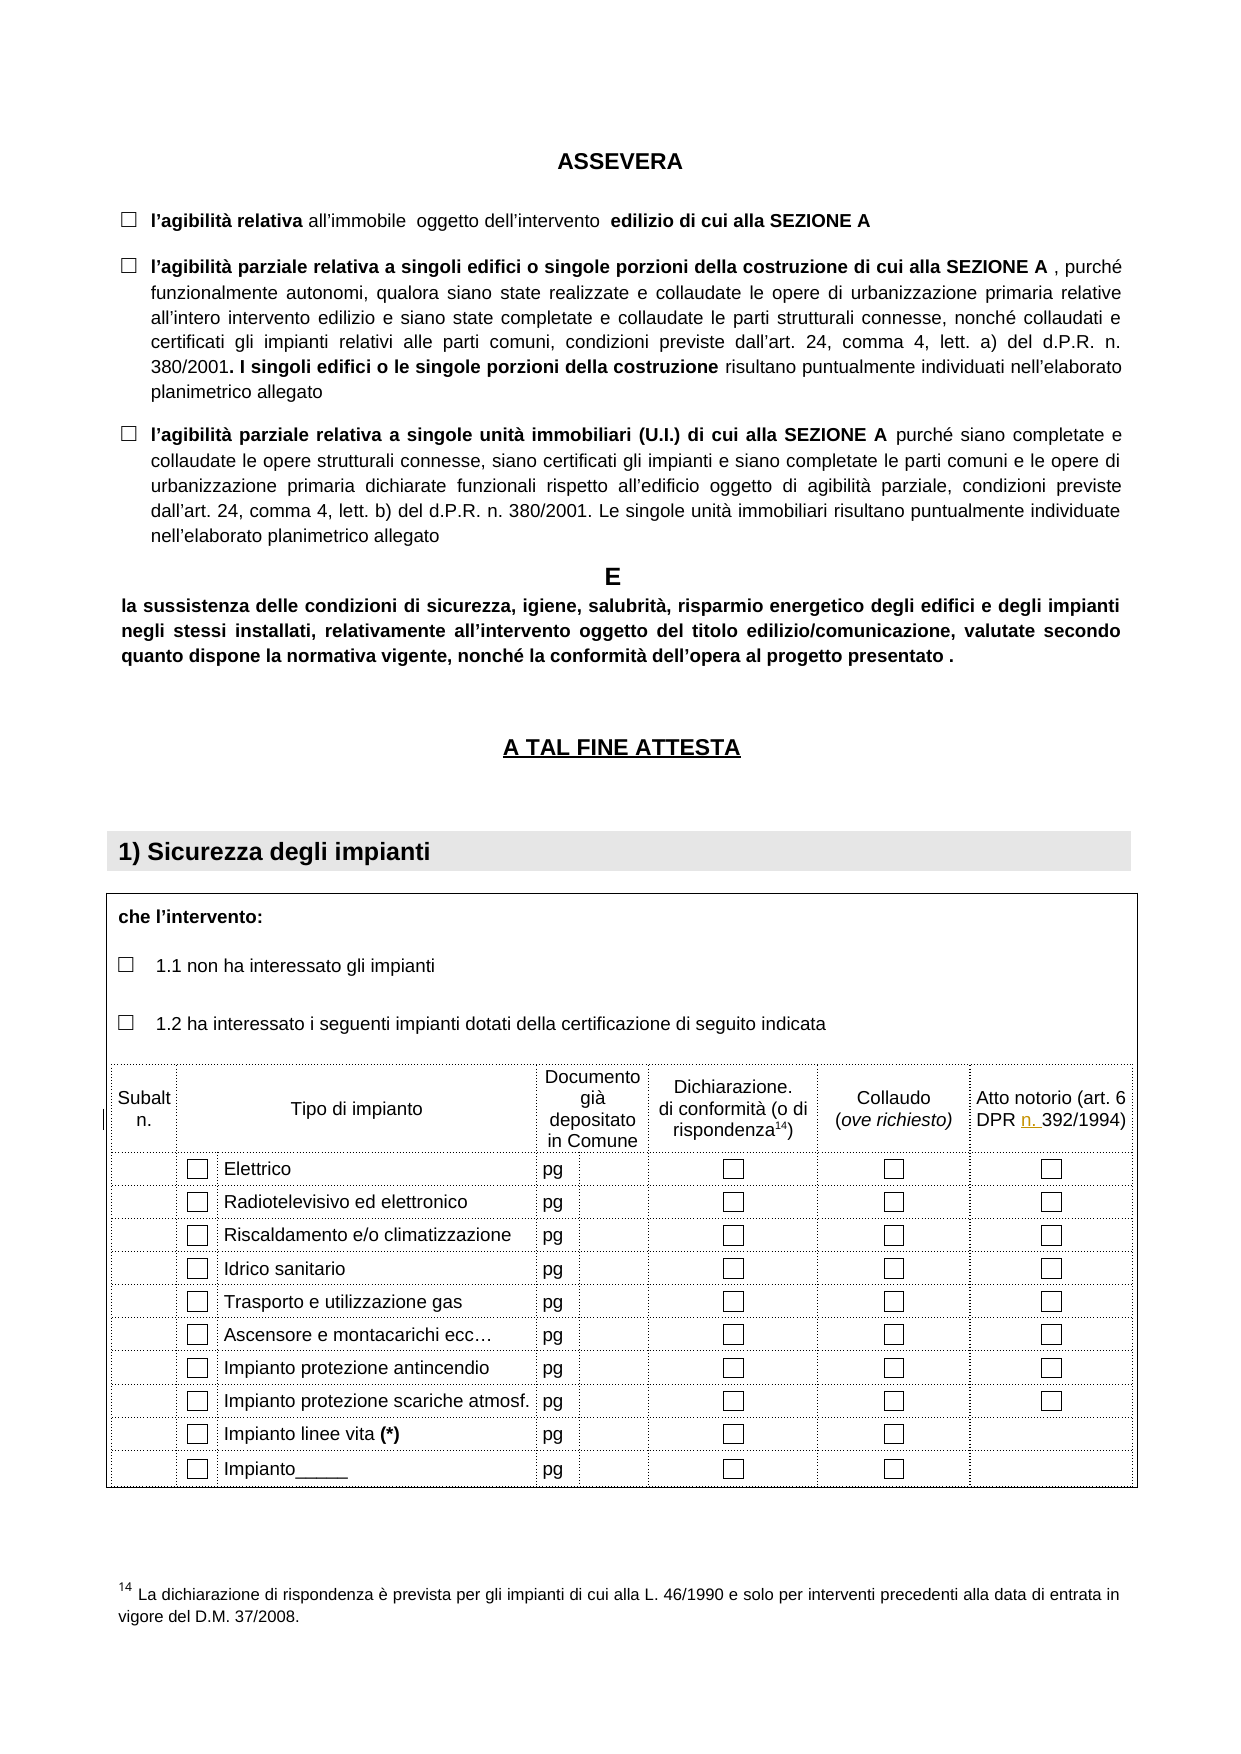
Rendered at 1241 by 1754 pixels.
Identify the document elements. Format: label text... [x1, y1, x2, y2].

table_header che l’intervento: 1.1 non ha interessato gli impianti 1.2 ha interessato i seguenti impianti dotati della certificazione di seguito indicata [107, 894, 1137, 1487]
list l’agibilità parziale relativa a singole unità immobiliari (U.I.) di cui alla SEZIONE A purché siano completate e collaudate le opere strutturali connesse, siano certificati gli impianti e siano completate le parti comuni e le opere di urbanizzazione primaria dichiarate funzionali rispetto all’edificio oggetto di agibilità parziale, condizioni previste dall’art. 24, comma 4, lett. b) del d.P.R. n. 380/2001. Le singole unità immobiliari risultano puntualmente individuate nell’elaborato planimetrico allegato [121, 418, 1122, 546]
text E [103, 562, 1122, 591]
text ASSEVERA [118, 148, 1122, 174]
list l’agibilità relativa all’immobile oggetto dell’intervento edilizio di cui alla SEZIONE A [121, 204, 1122, 233]
list l’agibilità parziale relativa a singoli edifici o singole porzioni della costruzione di cui alla SEZIONE A , purché funzionalmente autonomi, qualora siano state realizzate e collaudate le opere di urbanizzazione primaria relative all’intero intervento edilizio e siano state completate e collaudate le parti strutturali connesse, nonché collaudati e certificati gli impianti relativi alle parti comuni, condizioni previste dall’art. 24, comma 4, lett. a) del d.P.R. n. 380/2001. I singoli edifici o le singole porzioni della costruzione risultano puntualmente individuati nell’elaborato planimetrico allegato [121, 250, 1122, 402]
table_header 1) Sicurezza degli impianti [107, 831, 1131, 871]
text A TAL FINE ATTESTA [121, 734, 1122, 760]
text la sussistenza delle condizioni di sicurezza, igiene, salubrità, risparmio energetico degli edifici e degli impianti negli stessi installati, relativamente all’intervento oggetto del titolo edilizio/comunicazione, valutate secondo quanto dispone la normativa vigente, nonché la conformità dell’opera al progetto presentato . [121, 595, 1122, 666]
